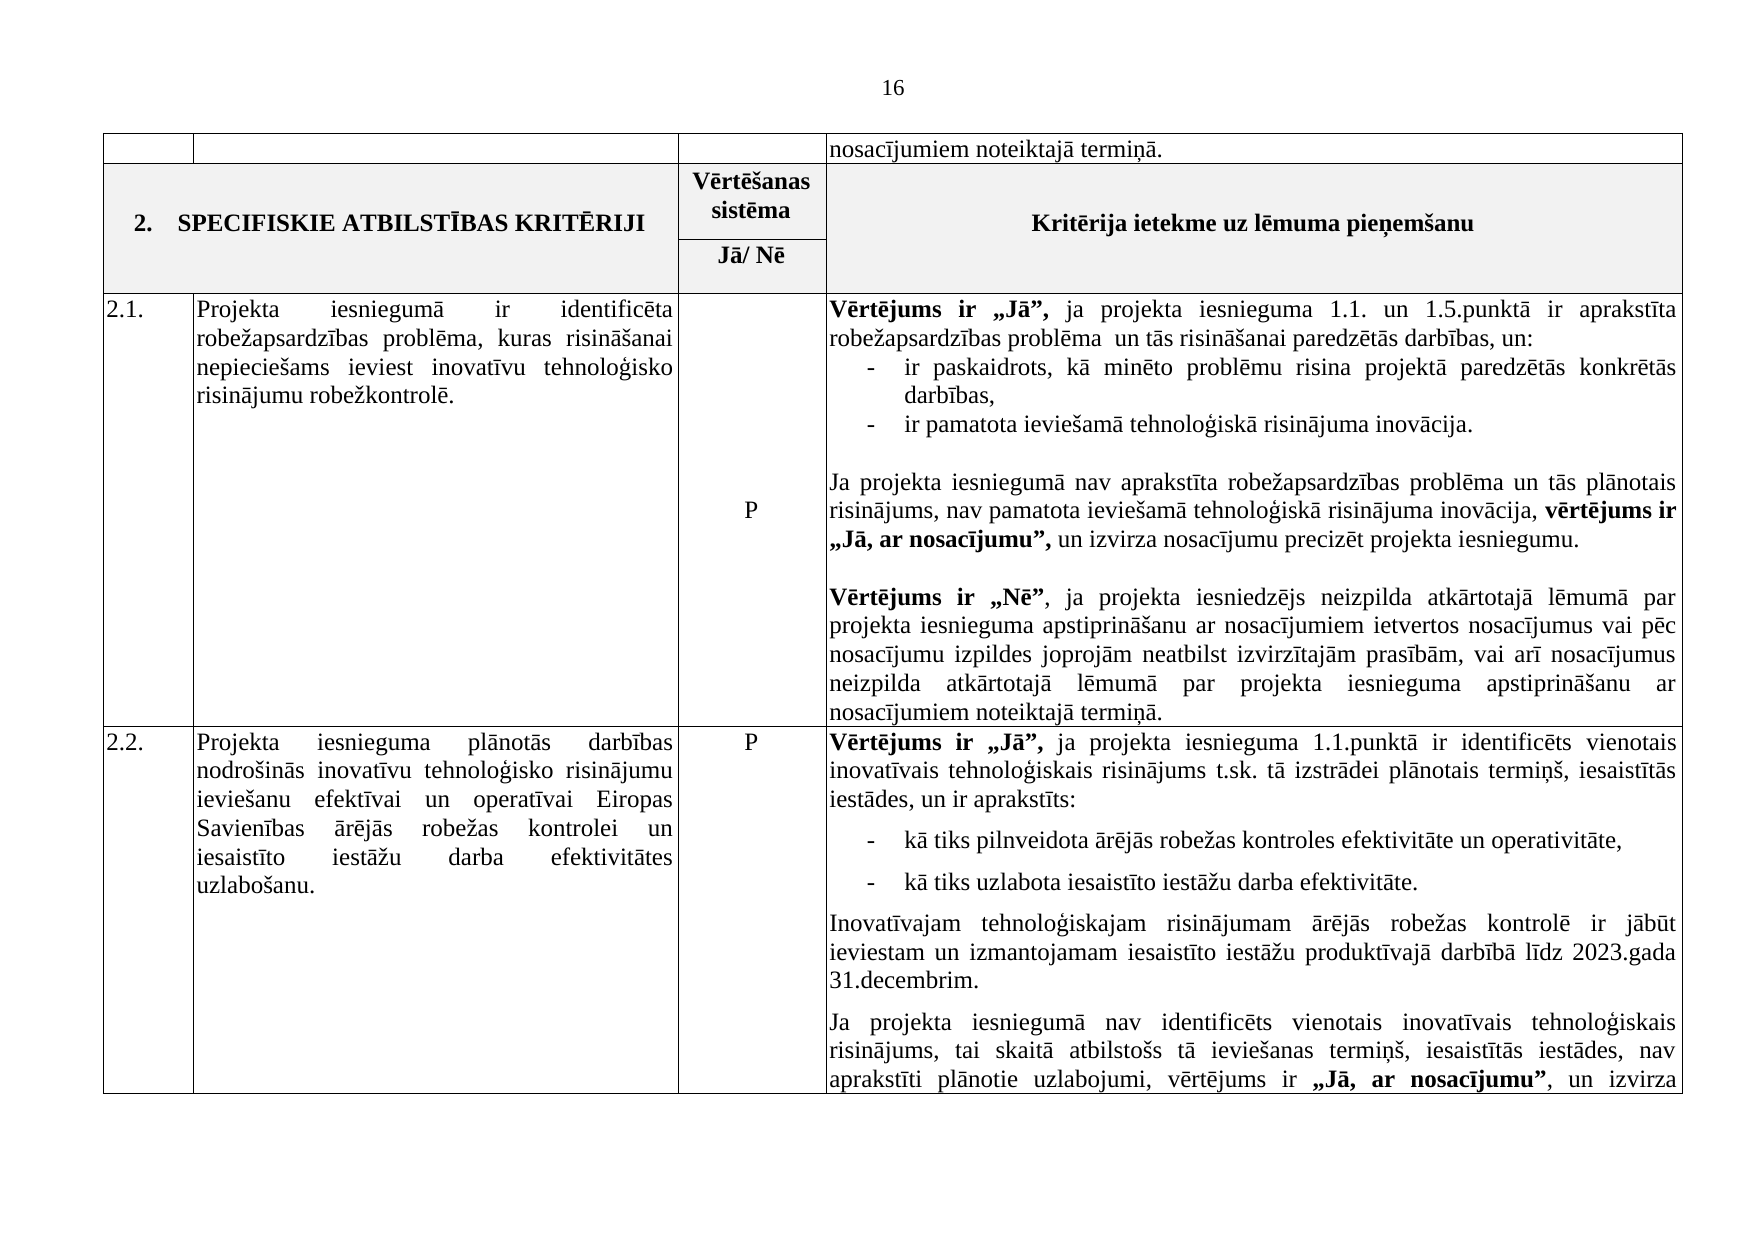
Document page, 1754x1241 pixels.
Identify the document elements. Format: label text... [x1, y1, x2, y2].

table_cell Projekta iesniegumā ir identificēta robežapsardzības problēma, kuras risināšanai nepieciešams ieviest inovatīvu tehnoloģisko risinājumu robežkontrolē. [194, 294, 678, 726]
table_cell [104, 727, 193, 1093]
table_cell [194, 727, 678, 1093]
table_cell [104, 294, 193, 726]
table_cell P [679, 727, 826, 1093]
table_cell SPECIFISKIE ATBILSTĪBAS KRITĒRIJI [104, 164, 678, 293]
table_cell Kritērija ietekme uz lēmuma pieņemšanu [827, 164, 1682, 293]
table_cell [104, 134, 193, 163]
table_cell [827, 727, 1682, 1093]
table_cell Vērtēšanas sistēma [679, 164, 826, 239]
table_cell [194, 134, 678, 163]
table_cell Jā/ Nē [679, 240, 826, 293]
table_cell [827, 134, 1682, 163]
table_cell Vērtējums ir „Jā”, ja projekta iesnieguma 1.1. un 1.5.punktā ir aprakstīta robežapsardzības problēma un tās risināšanai paredzētās darbības, un: ir paskaidrots, kā minēto problēmu risina projektā paredzētās konkrētās darbības, ir pamatota ieviešamā tehnoloģiskā risinājuma inovācija. Ja projekta iesniegumā nav aprakstīta robežapsardzības problēma un tās plānotais risinājums, nav pamatota ieviešamā tehnoloģiskā risinājuma inovācija, vērtējums ir „Jā, ar nosacījumu”, un izvirza nosacījumu precizēt projekta iesniegumu. Vērtējums ir „Nē”, ja projekta iesniedzējs neizpilda atkārtotajā lēmumā par projekta iesnieguma apstiprināšanu ar nosacījumiem ietvertos nosacījumus vai pēc nosacījumu izpildes joprojām neatbilst izvirzītajām prasībām, vai arī nosacījumus neizpilda atkārtotajā lēmumā par projekta iesnieguma apstiprināšanu ar nosacījumiem noteiktajā termiņā. [827, 294, 1682, 726]
table_cell P [679, 294, 826, 726]
table_cell P [679, 134, 826, 163]
